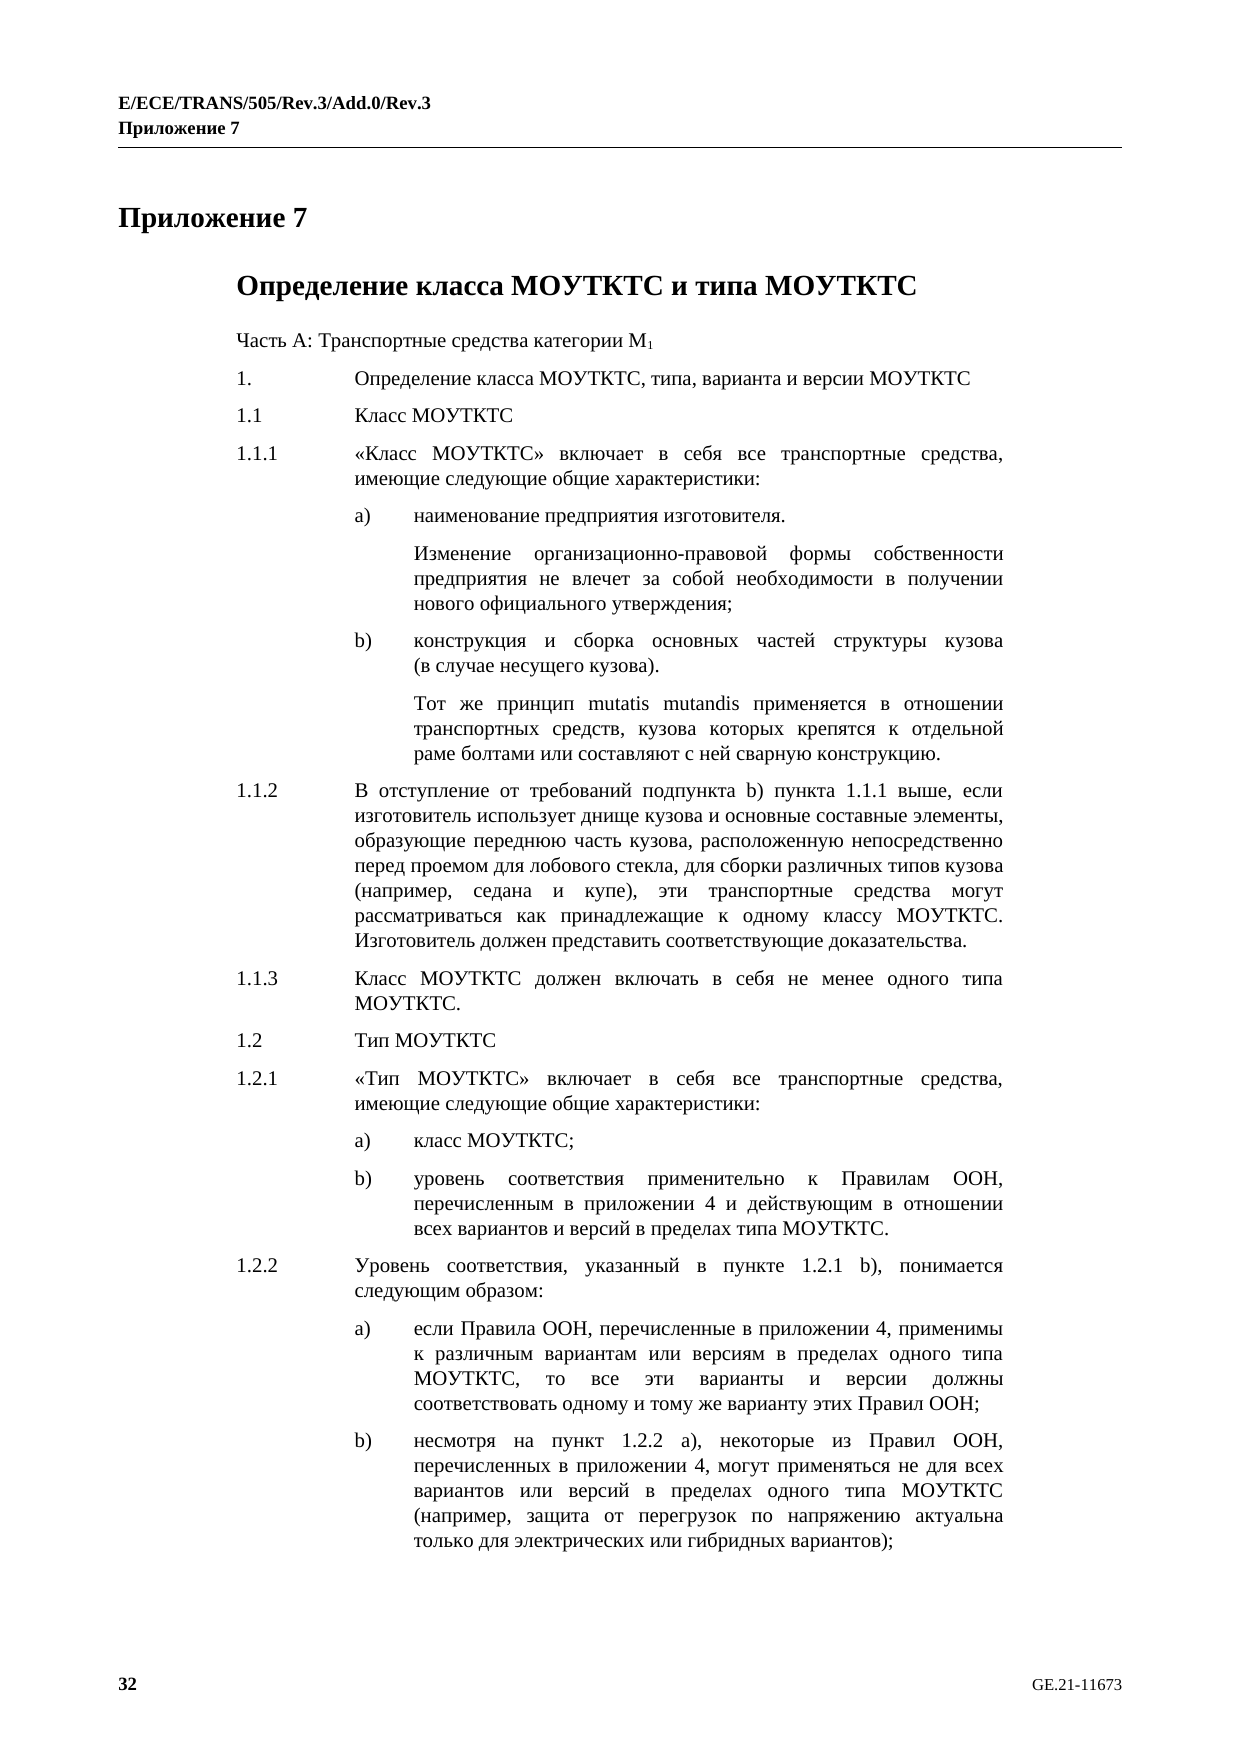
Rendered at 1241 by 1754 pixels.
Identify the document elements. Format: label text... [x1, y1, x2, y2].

text Приложение 7 [118, 202, 1004, 233]
text b) уровень соответствия применительно к Правилам ООН, перечисленным в приложении 4 и действующим в отношении всех вариантов и версий в пределах типа МОУТКТС. [354, 1164, 1004, 1239]
text a) класс МОУТКТС; [354, 1127, 1004, 1152]
text 1.2.1 «Тип МОУТКТС» включает в себя все транспортные средства, имеющие следующие общие характеристики: [236, 1064, 1004, 1114]
text Тот же принцип mutatis mutandis применяется в отношении транспортных средств, кузова которых крепятся к отдельной раме болтами или составляют с ней сварную конструкцию. [413, 689, 1004, 764]
text Изменение организационно-правовой формы собственности предприятия не влечет за собой необходимости в получении нового официального утверждения; [413, 539, 1004, 614]
text 1.1.3 Класс МОУТКТС должен включать в себя не менее одного типа МОУТКТС. [236, 964, 1004, 1014]
text 1.1.1 «Класс МОУТКТС» включает в себя все транспортные средства, имеющие следующие общие характеристики: [236, 439, 1004, 489]
text 1. Определение класса МОУТКТС, типа, варианта и версии МОУТКТС [236, 364, 1004, 389]
text b) несмотря на пункт 1.2.2 a), некоторые из Правил ООН, перечисленных в приложении 4, могут применяться не для всех вариантов или версий в пределах одного типа МОУТКТС (например, защита от перегрузок по напряжению актуальна только для электрических или гибридных вариантов); [354, 1427, 1004, 1552]
text b) конструкция и сборка основных частей структуры кузова (в случае несущего кузова). [354, 627, 1004, 677]
text 1.2.2 Уровень соответствия, указанный в пункте 1.2.1 b), понимается следующим образом: [236, 1252, 1004, 1302]
text Часть А: Транспортные средства категории М1 [236, 327, 1004, 352]
text a) наименование предприятия изготовителя. [354, 502, 1004, 527]
text 1.1.2 В отступление от требований подпункта b) пункта 1.1.1 выше, если изготовитель использует днище кузова и основные составные элементы, образующие переднюю часть кузова, расположенную непосредственно перед проемом для лобового стекла, для сборки различных типов кузова (например, седана и купе), эти транспортные средства могут рассматриваться как принадлежащие к одному классу МОУТКТС. Изготовитель должен представить соответствующие доказательства. [236, 777, 1004, 952]
text Определение класса МОУТКТС и типа МОУТКТС [118, 271, 1004, 302]
text 1.2 Тип МОУТКТС [236, 1027, 1004, 1052]
text 1.1 Класс МОУТКТС [236, 402, 1004, 427]
text a) если Правила ООН, перечисленные в приложении 4, применимы к различным вариантам или версиям в пределах одного типа МОУТКТС, то все эти варианты и версии должны соответствовать одному и тому же варианту этих Правил ООН; [354, 1314, 1004, 1414]
